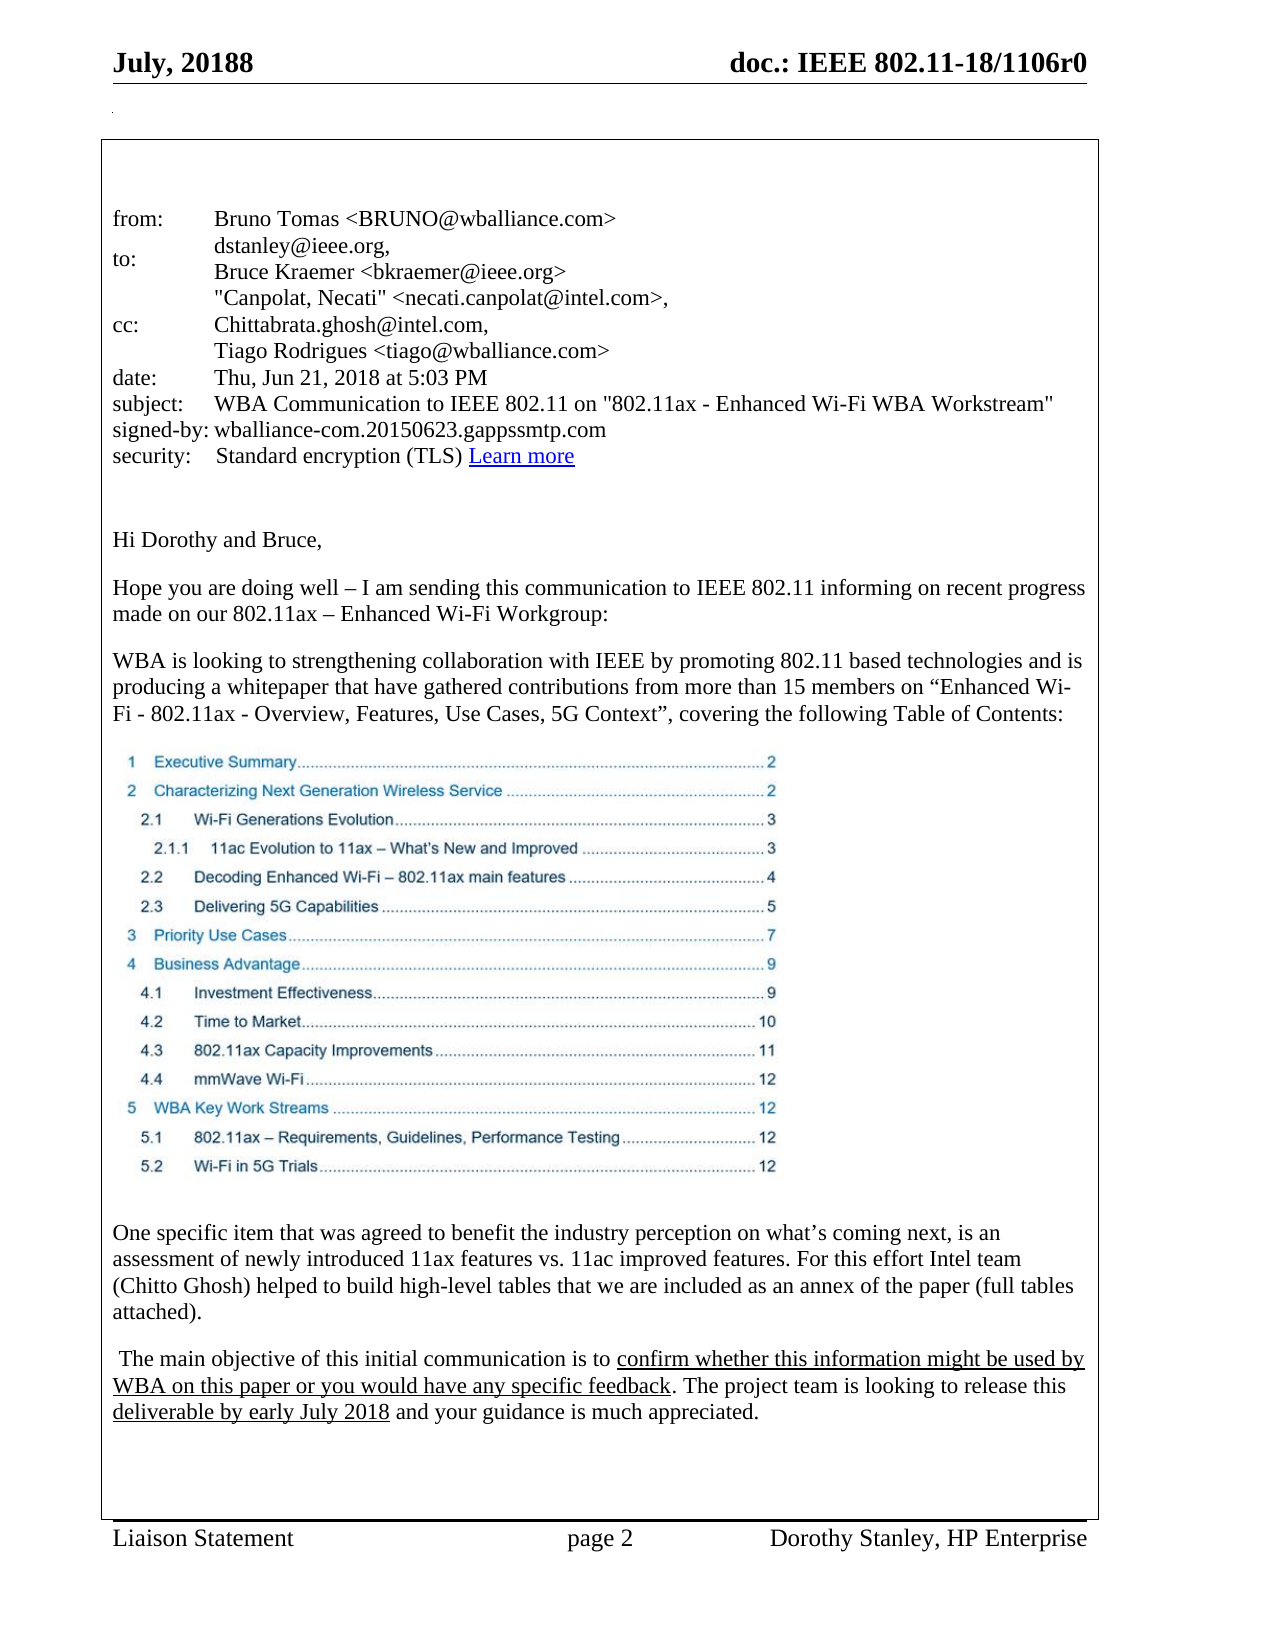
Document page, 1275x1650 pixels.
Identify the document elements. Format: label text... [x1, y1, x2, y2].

picture [118, 746, 788, 1183]
